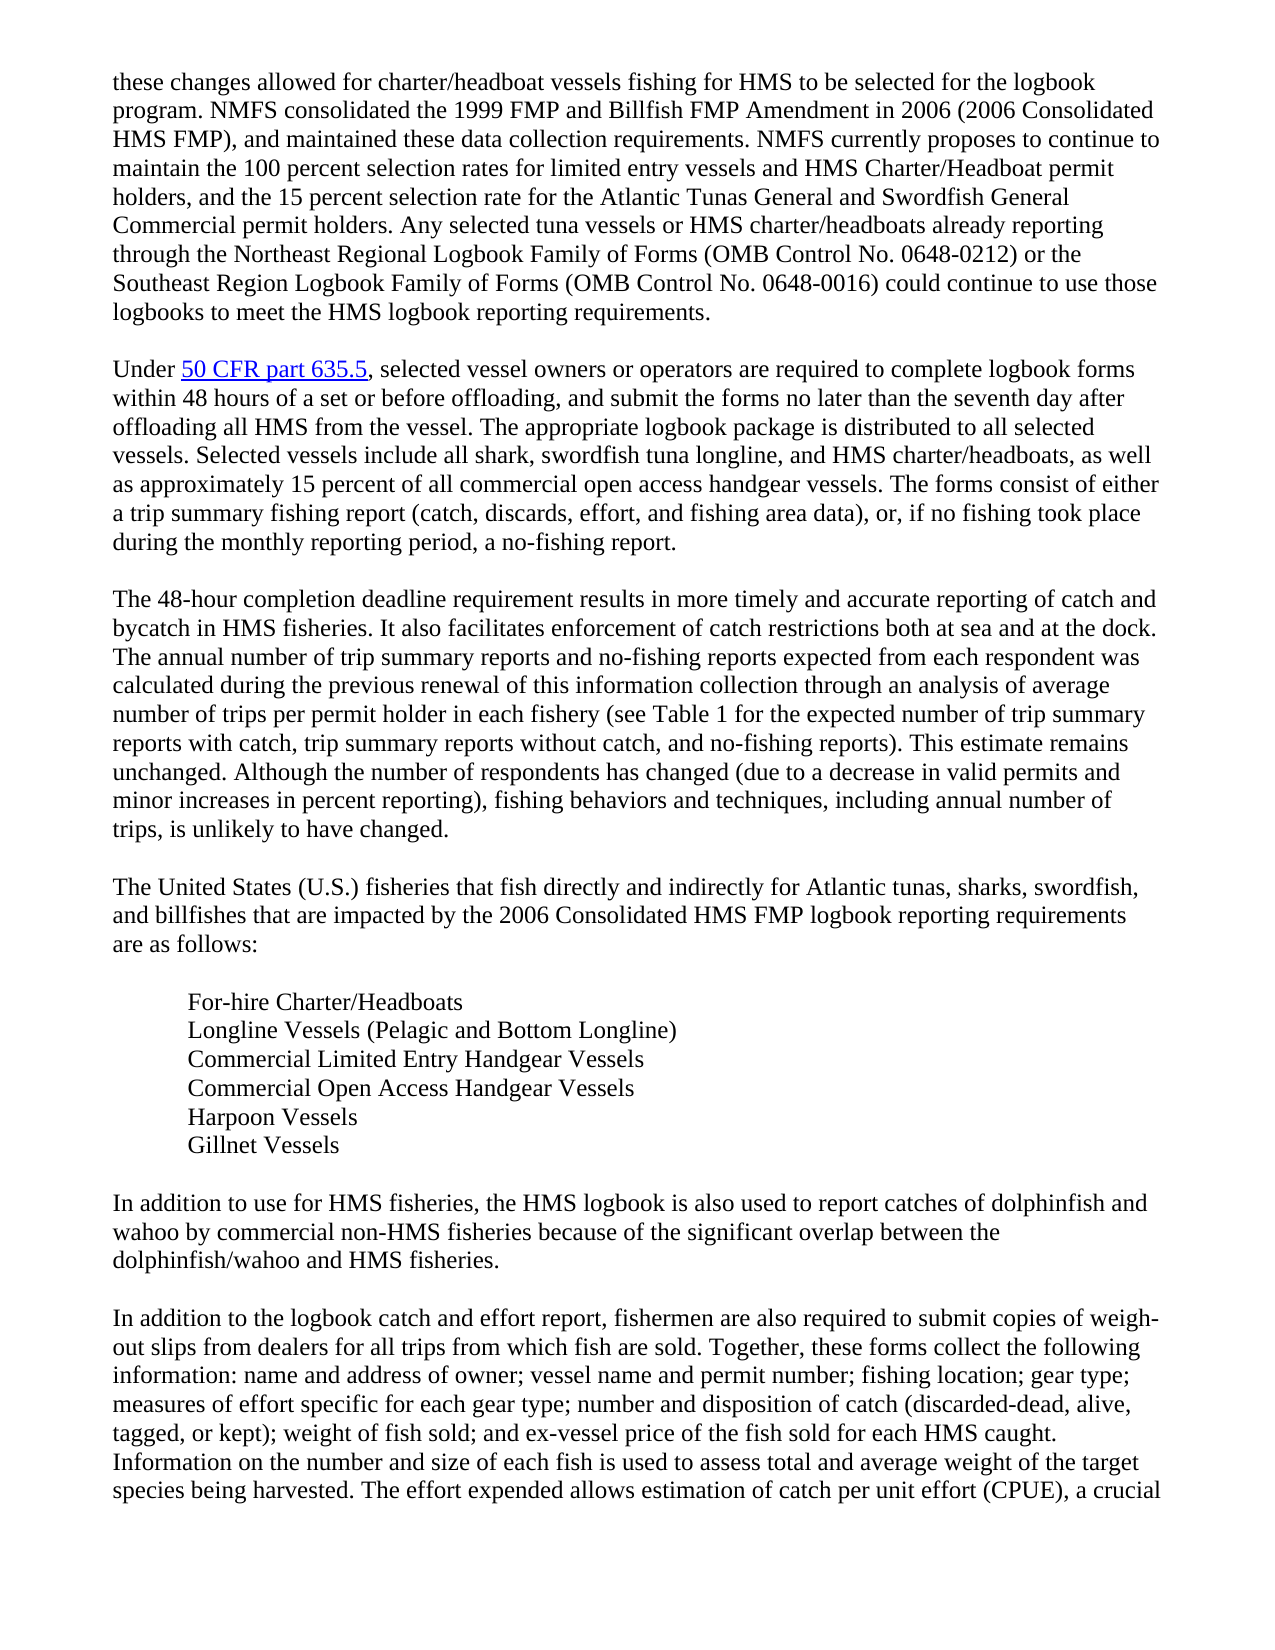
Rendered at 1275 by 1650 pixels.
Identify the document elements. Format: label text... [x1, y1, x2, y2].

text Longline Vessels (Pelagic and Bottom Longline) [112, 1015, 1162, 1044]
text Under 50 CFR part 635.5, selected vessel owners or operators are required to complete logbook forms within 48 hours of a set or before offloading, and submit the forms no later than the seventh day after offloading all HMS from the vessel. The appropriate logbook package is distributed to all selected vessels. Selected vessels include all shark, swordfish tuna longline, and HMS charter/headboats, as well as approximately 15 percent of all commercial open access handgear vessels. The forms consist of either a trip summary fishing report (catch, discards, effort, and fishing area data), or, if no fishing took place during the monthly reporting period, a no-fishing report. [112, 354, 1162, 555]
text Commercial Open Access Handgear Vessels [187, 1073, 1162, 1102]
text The 48-hour completion deadline requirement results in more timely and accurate reporting of catch and bycatch in HMS fisheries. It also facilitates enforcement of catch restrictions both at sea and at the dock. The annual number of trip summary reports and no-fishing reports expected from each respondent was calculated during the previous renewal of this information collection through an analysis of average number of trips per permit holder in each fishery (see Table 1 for the expected number of trip summary reports with catch, trip summary reports without catch, and no-fishing reports). This estimate remains unchanged. Although the number of respondents has changed (due to a decrease in valid permits and minor increases in percent reporting), fishing behaviors and techniques, including annual number of trips, is unlikely to have changed. [112, 584, 1162, 843]
text In addition to use for HMS fisheries, the HMS logbook is also used to report catches of dolphinfish and wahoo by commercial non-HMS fisheries because of the significant overlap between the dolphinfish/wahoo and HMS fisheries. [112, 1188, 1162, 1274]
text For-hire Charter/Headboats [187, 987, 1162, 1015]
text Gillnet Vessels [112, 1130, 1162, 1159]
text Harpoon Vessels [112, 1102, 1162, 1130]
text Commercial Limited Entry Handgear Vessels [187, 1044, 1162, 1073]
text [112, 67, 1162, 325]
text The United States (U.S.) fisheries that fish directly and indirectly for Atlantic tunas, sharks, swordfish, and billfishes that are impacted by the 2006 Consolidated HMS FMP logbook reporting requirements are as follows: [112, 872, 1162, 958]
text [112, 1303, 1162, 1504]
